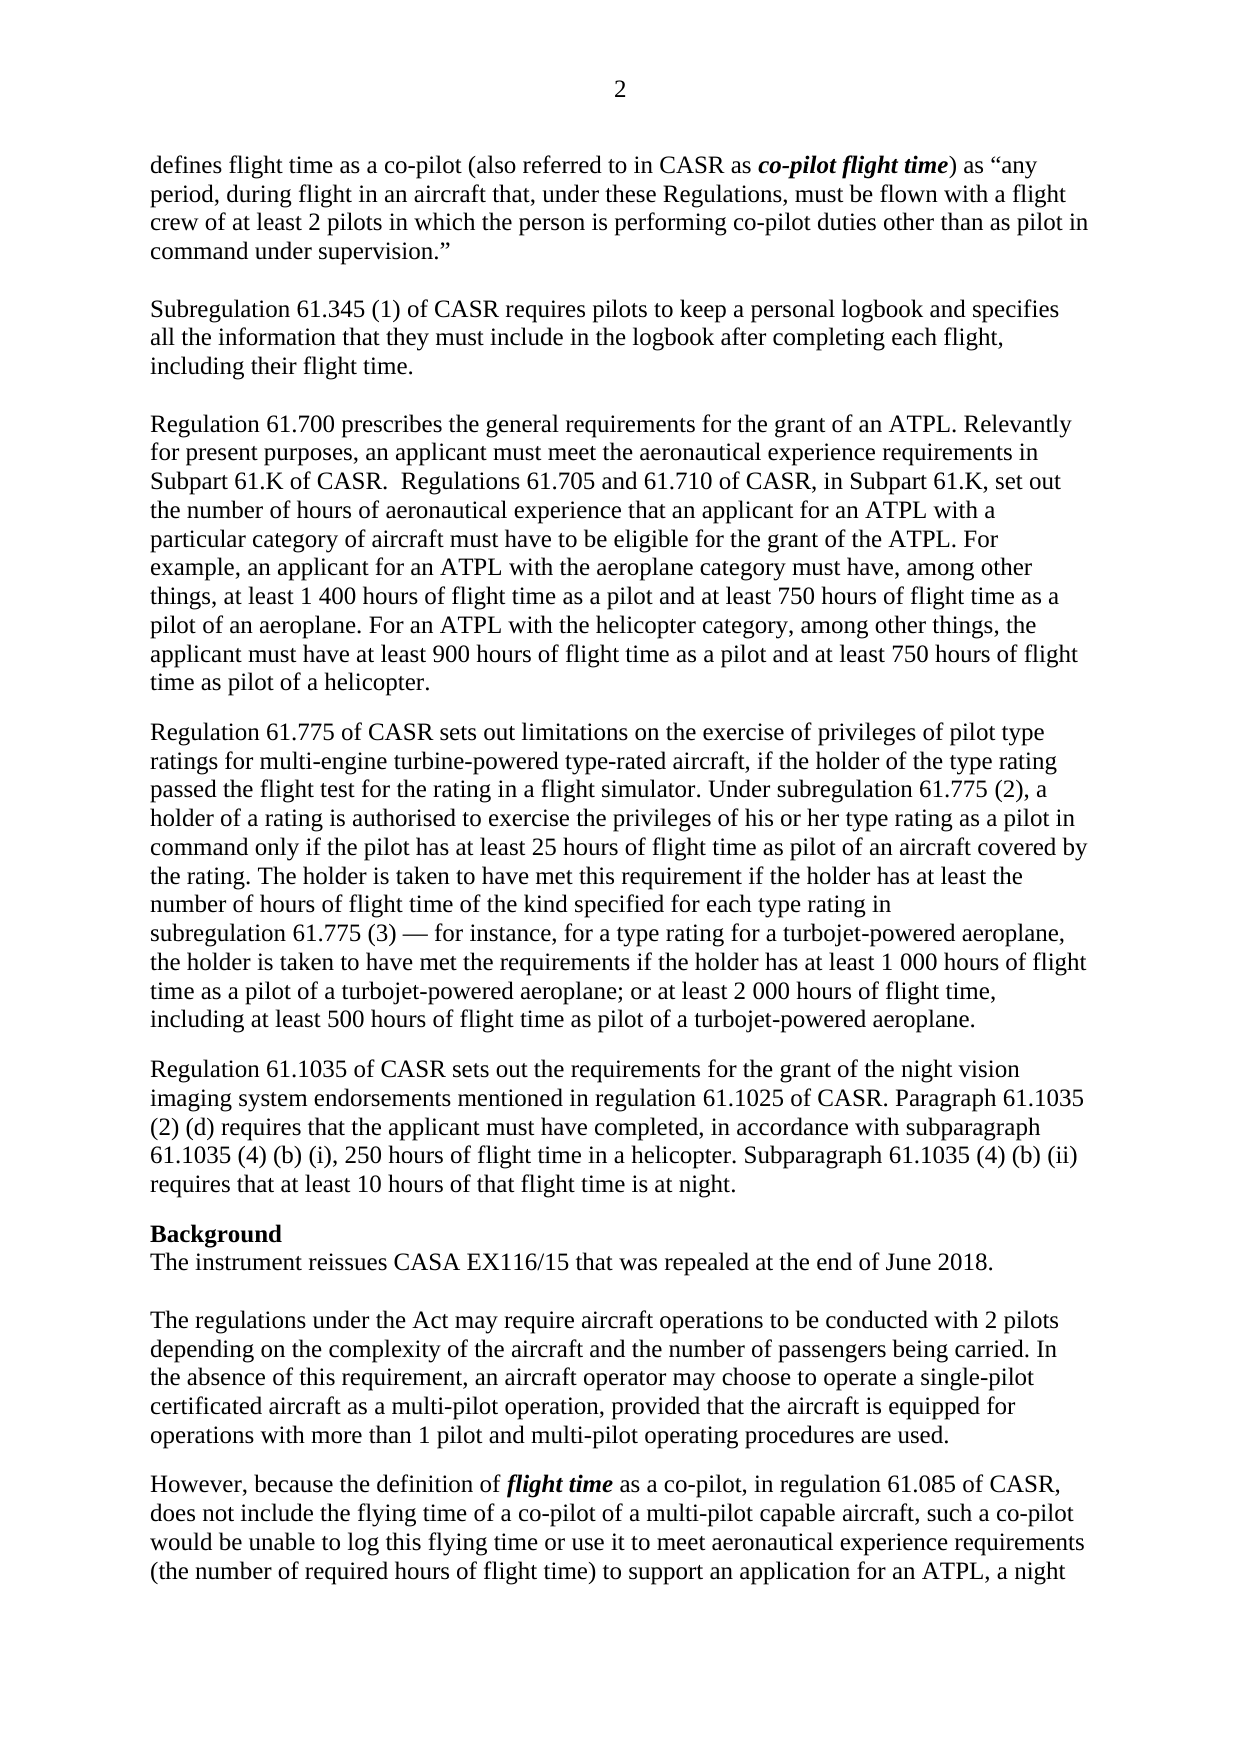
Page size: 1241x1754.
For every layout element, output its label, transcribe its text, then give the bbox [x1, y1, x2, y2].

text The regulations under the Act may require aircraft operations to be conducted with 2 pilots depending on the complexity of the aircraft and the number of passengers being carried. In the absence of this requirement, an aircraft operator may choose to operate a single-pilot certificated aircraft as a multi-pilot operation, provided that the aircraft is equipped for operations with more than 1 pilot and multi-pilot operating procedures are used. [150, 1305, 1090, 1449]
text Regulation 61.775 of CASR sets out limitations on the exercise of privileges of pilot type ratings for multi-engine turbine-powered type-rated aircraft, if the holder of the type rating passed the flight test for the rating in a flight simulator. Under subregulation 61.775 (2), a holder of a rating is authorised to exercise the privileges of his or her type rating as a pilot in command only if the pilot has at least 25 hours of flight time as pilot of an aircraft covered by the rating. The holder is taken to have met this requirement if the holder has at least the number of hours of flight time of the kind specified for each type rating in subregulation 61.775 (3) — for instance, for a type rating for a turbojet-powered aeroplane, the holder is taken to have met the requirements if the holder has at least 1 000 hours of flight time as a pilot of a turbojet-powered aeroplane; or at least 2 000 hours of flight time, including at least 500 hours of flight time as pilot of a turbojet-powered aeroplane. [150, 717, 1090, 1033]
text Background [150, 1219, 1090, 1247]
text The instrument reissues CASA EX116/15 that was repealed at the end of June 2018. [150, 1247, 1090, 1276]
text Subregulation 61.345 (1) of CASR requires pilots to keep a personal logbook and specifies all the information that they must include in the logbook after completing each flight, including their flight time. [150, 294, 1090, 380]
text Regulation 61.1035 of CASR sets out the requirements for the grant of the night vision imaging system endorsements mentioned in regulation 61.1025 of CASR. Paragraph 61.1035 (2) (d) requires that the applicant must have completed, in accordance with subparagraph 61.1035 (4) (b) (i), 250 hours of flight time in a helicopter. Subparagraph 61.1035 (4) (b) (ii) requires that at least 10 hours of that flight time is at night. [150, 1054, 1090, 1198]
text Regulation 61.700 prescribes the general requirements for the grant of an ATPL. Relevantly for present purposes, an applicant must meet the aeronautical experience requirements in Subpart 61.K of CASR. Regulations 61.705 and 61.710 of CASR, in Subpart 61.K, set out the number of hours of aeronautical experience that an applicant for an ATPL with a particular category of aircraft must have to be eligible for the grant of the ATPL. For example, an applicant for an ATPL with the aeroplane category must have, among other things, at least 1 400 hours of flight time as a pilot and at least 750 hours of flight time as a pilot of an aeroplane. For an ATPL with the helicopter category, among other things, the applicant must have at least 900 hours of flight time as a pilot and at least 750 hours of flight time as pilot of a helicopter. [150, 409, 1090, 696]
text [150, 1469, 1090, 1584]
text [150, 150, 1090, 265]
